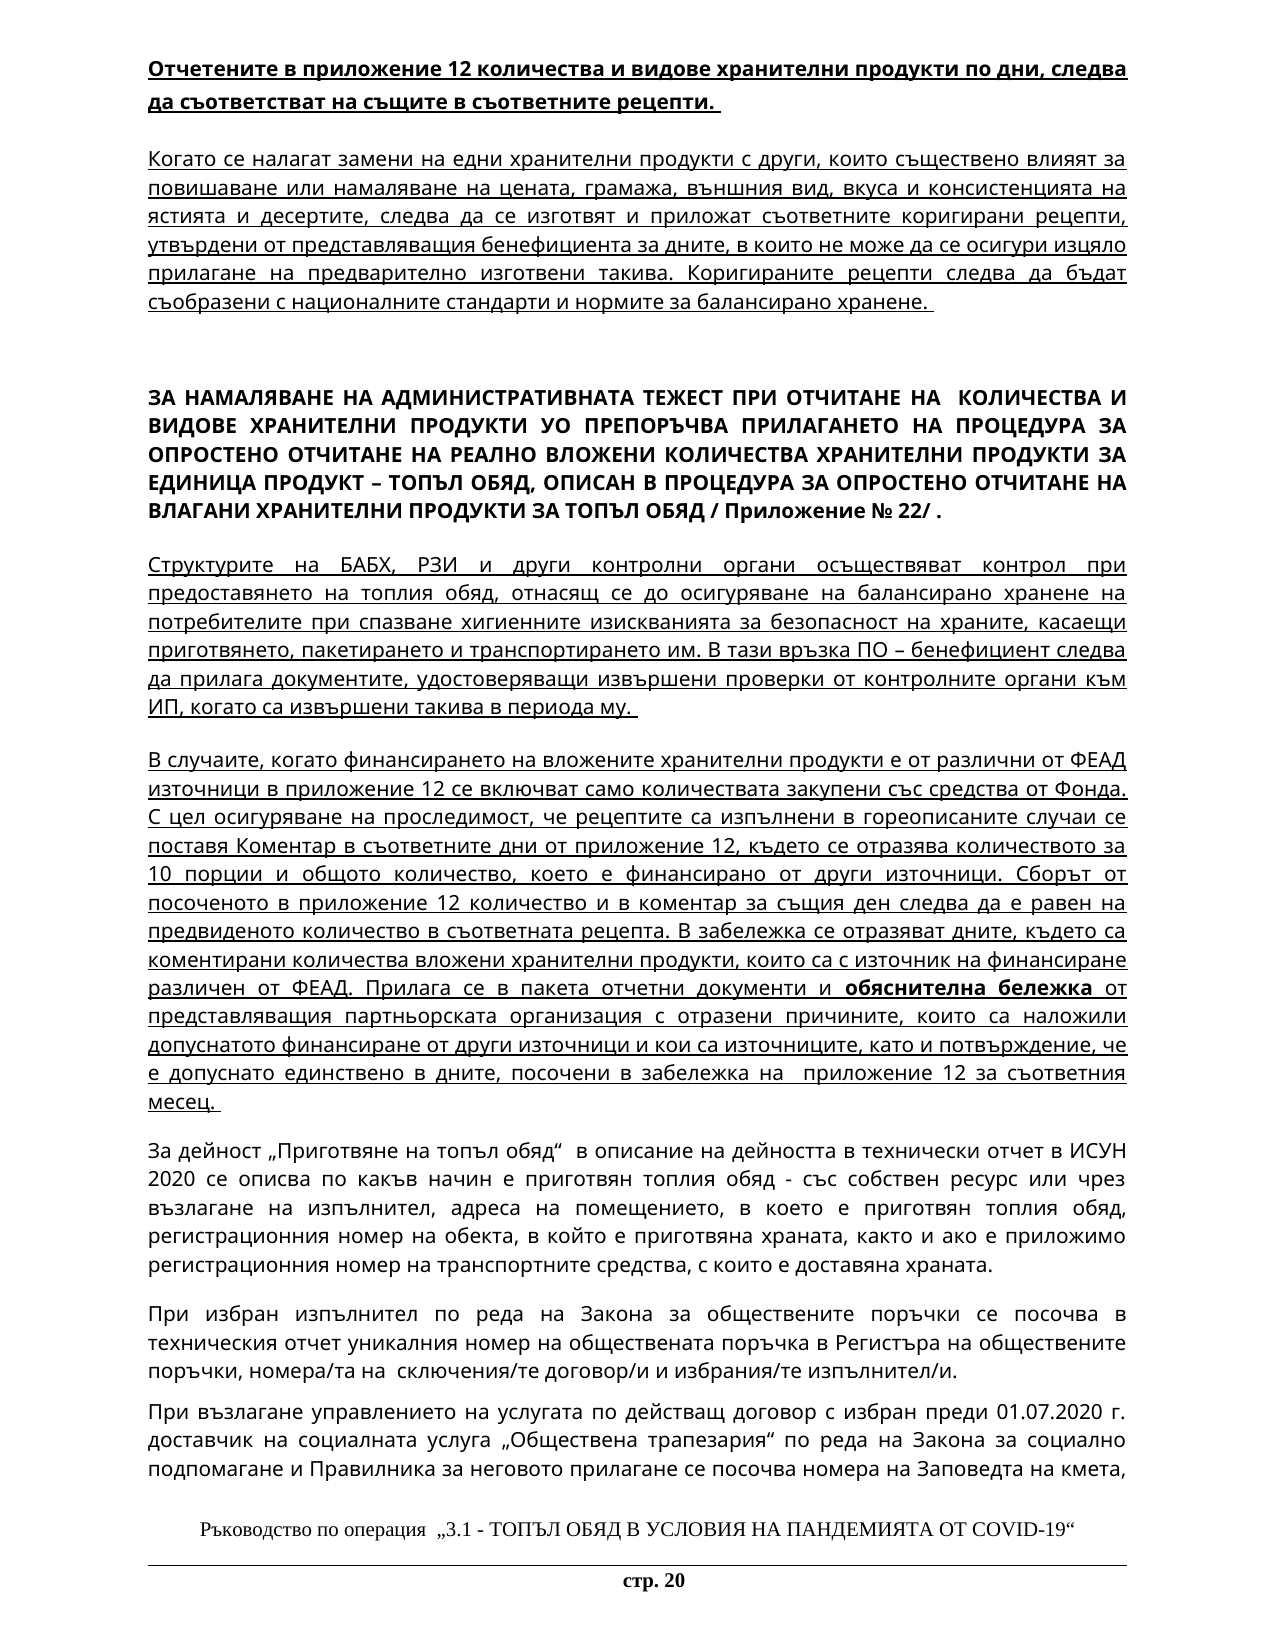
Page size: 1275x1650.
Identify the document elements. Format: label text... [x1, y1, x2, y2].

text Структурите на БАБХ, РЗИ и други контролни органи осъществяват контрол при предоставянето на топлия обяд, отнасящ се до осигуряване на балансирано хранене на потребителите при спазване хигиенните изискванията за безопасност на храните, касаещи приготвянето, пакетирането и транспортирането им. В тази връзка ПО – бенефициент следва да прилага документите, удостоверяващи извършени проверки от контролните органи към ИП, когато са извършени такива в периода му. [148, 689, 1127, 721]
text Когато се налагат замени на едни хранителни продукти с други, които съществено влияят за повишаване или намаляване на цената, грамажа, външния вид, вкуса и консистенцията на ястията и десертите, следва да се изготвят и приложат съответните коригирани рецепти, утвърдени от представляващия бенефициента за дните, в които не може да се осигури изцяло прилагане на предварително изготвени такива. Коригираните рецепти следва да бъдат съобразени с националните стандарти и нормите за балансирано хранене. [148, 284, 1127, 315]
text За дейност „Приготвяне на топъл обяд“ в описание на дейността в технически отчет в ИСУН 2020 се описва по какъв начин е приготвян топлия обяд - със собствен ресурс или чрез възлагане на изпълнител, адреса на помещението, в което е приготвян топлия обяд, регистрационния номер на обекта, в който е приготвяна храната, както и ако е приложимо регистрационния номер на транспортните средства, с които е доставяна храната. [148, 1136, 1127, 1278]
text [148, 1397, 1127, 1482]
text Отчетените в приложение 12 количества и видове хранителни продукти по дни, следва да съответстват на същите в съответните рецепти. [148, 80, 1127, 115]
text ЗА НАМАЛЯВАНЕ НА АДМИНИСТРАТИВНАТА ТЕЖЕСТ ПРИ ОТЧИТАНЕ НА КОЛИЧЕСТВА И ВИДОВЕ ХРАНИТЕЛНИ ПРОДУКТИ УО ПРЕПОРЪЧВА ПРИЛАГАНЕТО НА ПРОЦЕДУРА ЗА ОПРОСТЕНО ОТЧИТАНЕ НА РЕАЛНО ВЛОЖЕНИ КОЛИЧЕСТВА ХРАНИТЕЛНИ ПРОДУКТИ ЗА ЕДИНИЦА ПРОДУКТ – ТОПЪЛ ОБЯД, ОПИСАН В ПРОЦЕДУРА ЗА ОПРОСТЕНО ОТЧИТАНЕ НА ВЛАГАНИ ХРАНИТЕЛНИ ПРОДУКТИ ЗА ТОПЪЛ ОБЯД / Приложение № 22/ . [148, 383, 1127, 525]
text Отчетените в приложение 12 количества и видове хранителни продукти по дни, следва да съответстват на същите в съответните рецепти. [148, 54, 1127, 78]
text При избран изпълнител по реда на Закона за обществените поръчки се посочва в техническия отчет уникалния номер на обществената поръчка в Регистъра на обществените поръчки, номера/та на сключения/те договор/и и избрания/те изпълнител/и. [148, 1299, 1127, 1384]
